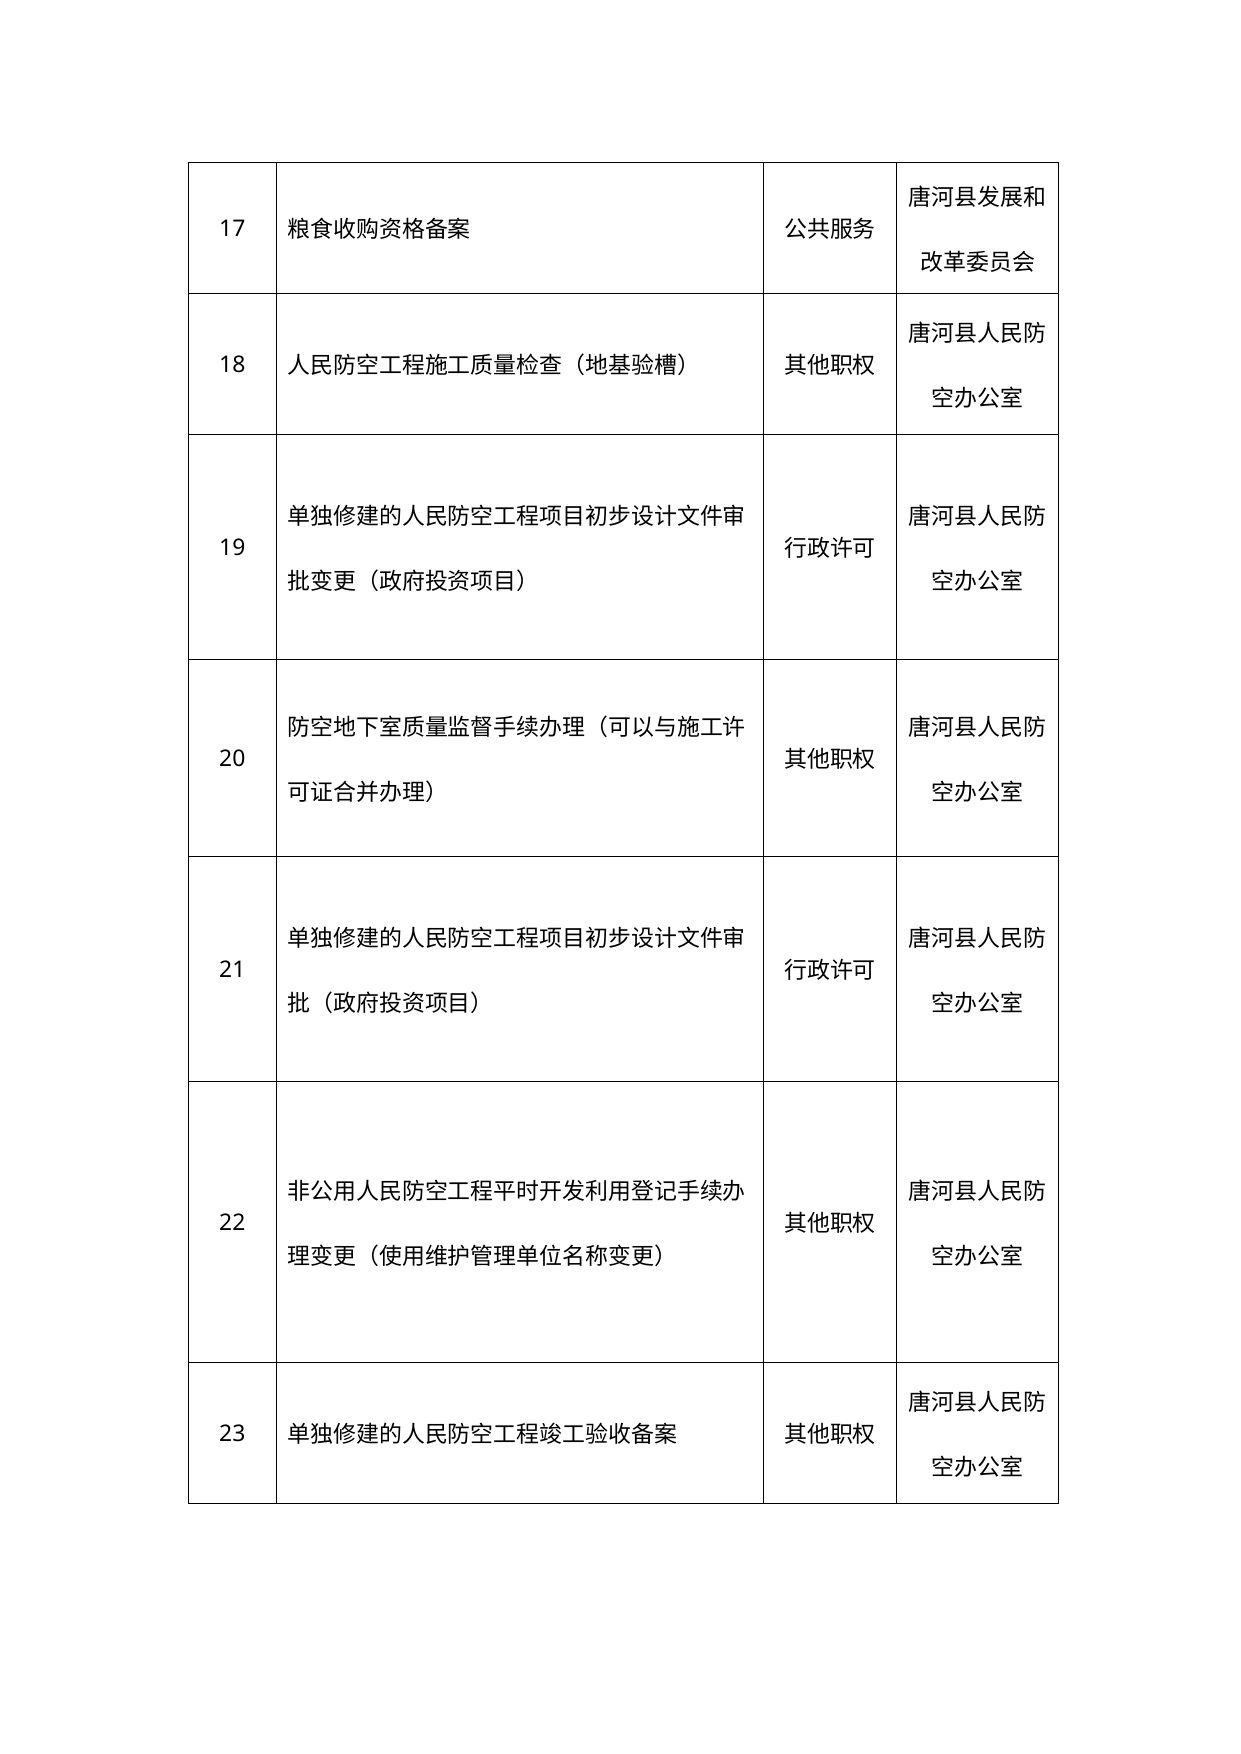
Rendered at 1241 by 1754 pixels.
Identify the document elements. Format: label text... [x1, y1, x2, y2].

table_cell 其他职权 [764, 1082, 896, 1362]
table_cell 19 [189, 435, 276, 659]
table_cell 唐河县人民防空办公室 [897, 660, 1058, 856]
table_cell 唐河县人民防空办公室 [897, 1082, 1058, 1362]
table_cell 20 [189, 660, 276, 856]
table_cell 单独修建的人民防空工程竣工验收备案 [277, 1363, 763, 1502]
table_cell 22 [189, 1082, 276, 1362]
table_cell 21 [189, 857, 276, 1081]
table_cell 公共服务 [764, 163, 896, 293]
table_cell 唐河县人民防空办公室 [897, 435, 1058, 659]
table_cell 行政许可 [764, 857, 896, 1081]
table_cell 防空地下室质量监督手续办理（可以与施工许可证合并办理） [277, 660, 763, 856]
table_cell 唐河县人民防空办公室 [897, 1363, 1058, 1502]
table_cell 23 [189, 1363, 276, 1502]
table_cell 唐河县人民防空办公室 [897, 857, 1058, 1081]
table_cell 其他职权 [764, 1363, 896, 1502]
table_cell 单独修建的人民防空工程项目初步设计文件审批（政府投资项目） [277, 857, 763, 1081]
table_cell 粮食收购资格备案 [277, 163, 763, 293]
table_cell 17 [189, 163, 276, 293]
table_cell 18 [189, 294, 276, 434]
table_cell 行政许可 [764, 435, 896, 659]
table_cell 其他职权 [764, 660, 896, 856]
table_cell 非公用人民防空工程平时开发利用登记手续办理变更（使用维护管理单位名称变更） [277, 1082, 763, 1362]
table_cell 人民防空工程施工质量检查（地基验槽） [277, 294, 763, 434]
table_cell 唐河县发展和改革委员会 [897, 163, 1058, 293]
table_cell 单独修建的人民防空工程项目初步设计文件审批变更（政府投资项目） [277, 435, 763, 659]
table_cell 其他职权 [764, 294, 896, 434]
table_cell 唐河县人民防空办公室 [897, 294, 1058, 434]
